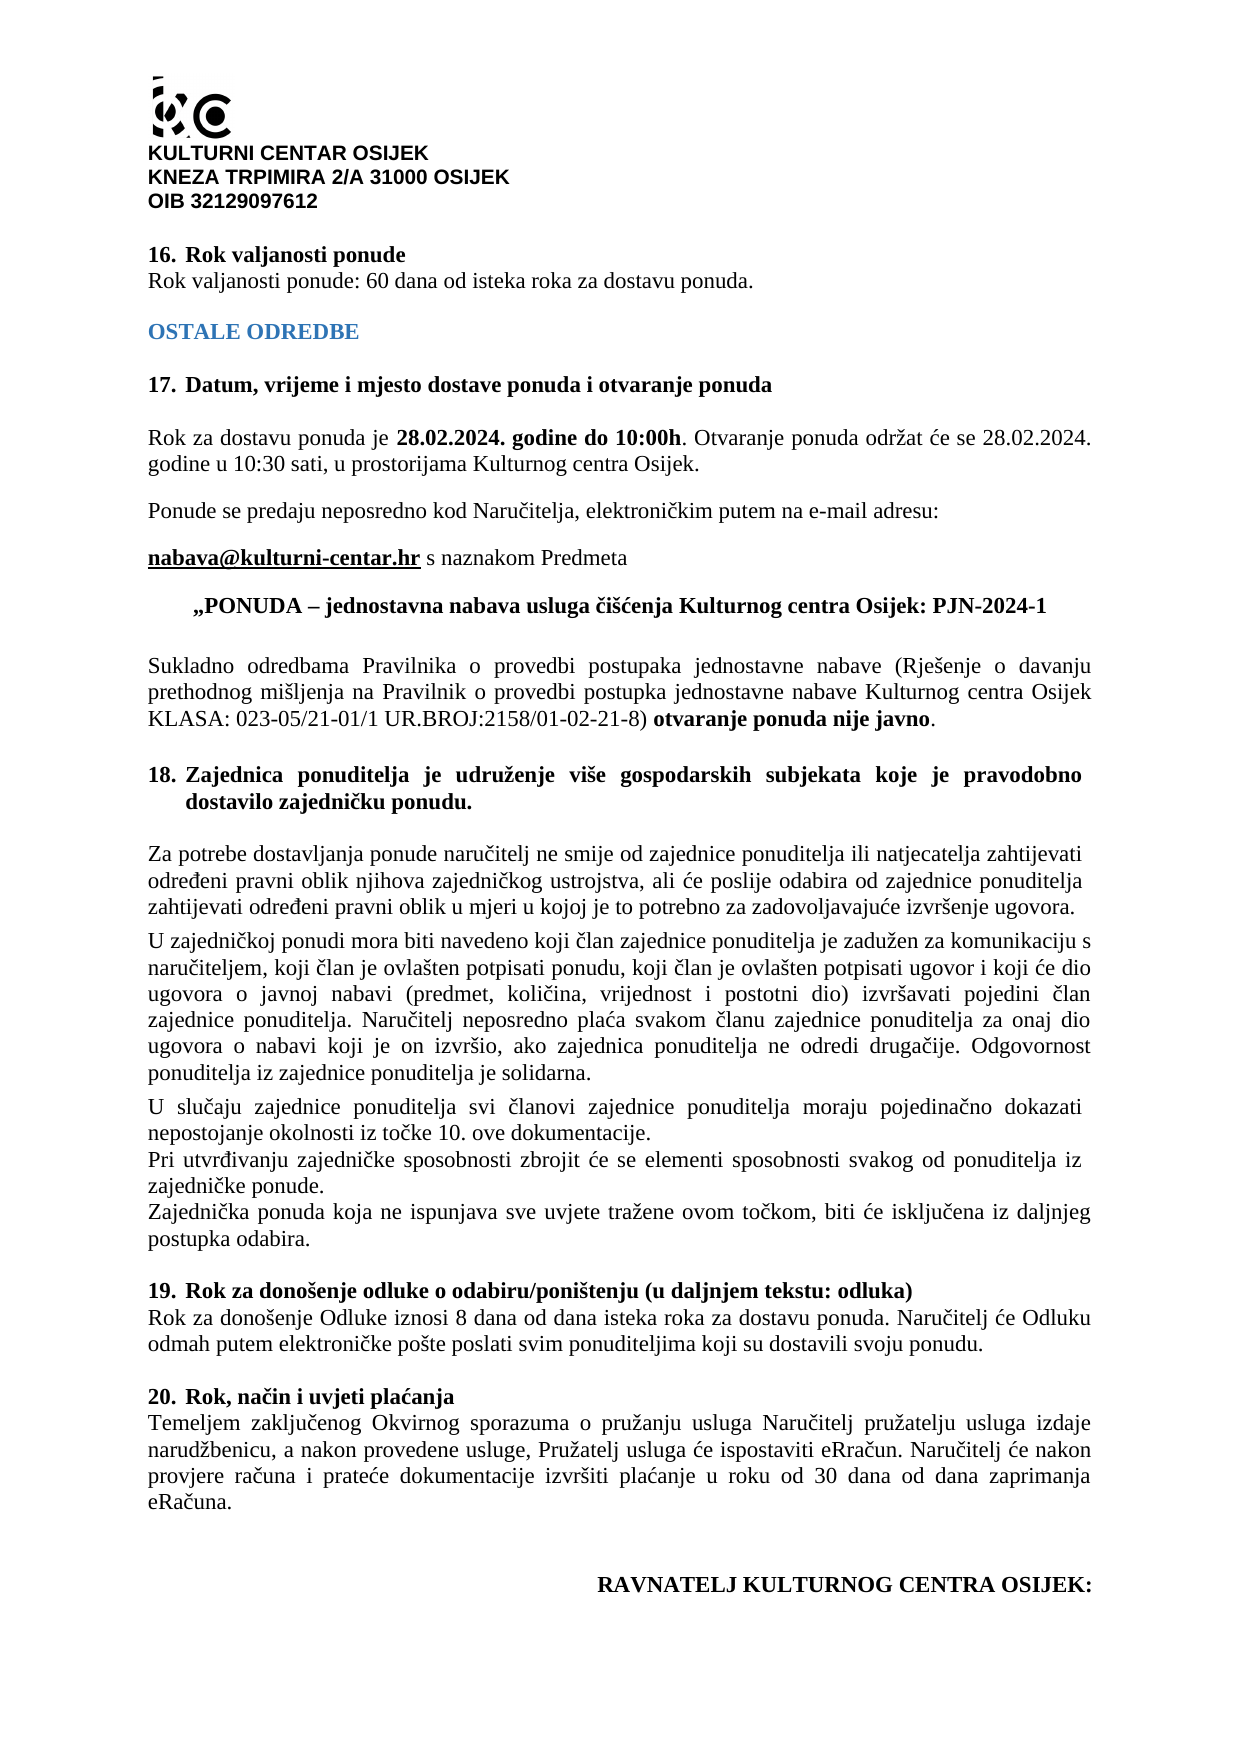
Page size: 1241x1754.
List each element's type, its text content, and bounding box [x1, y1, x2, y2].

text Sukladno odredbama Pravilnika o provedbi postupaka jednostavne nabave (Rješenje o davanju prethodnog mišljenja na Pravilnik o provedbi postupka jednostavne nabave Kulturnog centra Osijek KLASA: 023-05/21-01/1 UR.BROJ:2158/01-02-21-8) otvaranje ponuda nije javno. [148, 652, 1092, 731]
text RAVNATELJ KULTURNOG CENTRA OSIJEK: [148, 1571, 1093, 1598]
text U zajedničkoj ponudi mora biti navedeno koji član zajednice ponuditelja je zadužen za komunikaciju s naručiteljem, koji član je ovlašten potpisati ponudu, koji član je ovlašten potpisati ugovor i koji će dio ugovora o javnoj nabavi (predmet, količina, vrijednost i postotni dio) izvršavati pojedini član zajednice ponuditelja. Naručitelj neposredno plaća svakom članu zajednice ponuditelja za onaj dio ugovora o nabavi koji je on izvršio, ako zajednica ponuditelja ne odredi drugačije. Odgovornost ponuditelja iz zajednice ponuditelja je solidarna. [148, 927, 1092, 1085]
text Zajednička ponuda koja ne ispunjava sve uvjete tražene ovom točkom, biti će isključena iz daljnjeg postupka odabira. [148, 1198, 1092, 1251]
list Rok valjanosti ponude [148, 241, 1092, 267]
text Ponude se predaju neposredno kod Naručitelja, elektroničkim putem na e-mail adresu: [148, 497, 1092, 524]
text U slučaju zajednice ponuditelja svi članovi zajednice ponuditelja moraju pojedinačno dokazati nepostojanje okolnosti iz točke 10. ove dokumentacije. [148, 1093, 1083, 1146]
text Rok valjanosti ponude: 60 dana od isteka roka za dostavu ponuda. [148, 267, 1092, 294]
text Pri utvrđivanju zajedničke sposobnosti zbrojit će se elementi sposobnosti svakog od ponuditelja iz zajedničke ponude. [148, 1146, 1083, 1198]
text Rok za dostavu ponuda je 28.02.2024. godine do 10:00h. Otvaranje ponuda održat će se 28.02.2024. godine u 10:30 sati, u prostorijama Kulturnog centra Osijek. [148, 424, 1092, 476]
picture [147, 73, 236, 141]
text Rok za donošenje Odluke iznosi 8 dana od dana isteka roka za dostavu ponuda. Naručitelj će Odluku odmah putem elektroničke pošte poslati svim ponuditeljima koji su dostavili svoju ponudu. [148, 1304, 1092, 1357]
text Za potrebe dostavljanja ponude naručitelj ne smije od zajednice ponuditelja ili natjecatelja zahtijevati određeni pravni oblik njihova zajedničkog ustrojstva, ali će poslije odabira od zajednice ponuditelja zahtijevati određeni pravni oblik u mjeri u kojoj je to potrebno za zadovoljavajuće izvršenje ugovora. [148, 840, 1083, 919]
text nabava@kulturni-centar.hr s naznakom Predmeta [148, 544, 1092, 571]
text „PONUDA – jednostavna nabava usluga čišćenja Kulturnog centra Osijek: PJN-2024-1 [148, 592, 1092, 618]
list Zajednica ponuditelja je udruženje više gospodarskih subjekata koje je pravodobno dostavilo zajedničku ponudu. [148, 761, 1083, 814]
list Rok, način i uvjeti plaćanja [148, 1383, 1092, 1409]
text Temeljem zaključenog Okvirnog sporazuma o pružanju usluga Naručitelj pružatelju usluga izdaje narudžbenicu, a nakon provedene usluge, Pružatelj usluga će ispostaviti eRračun. Naručitelj će nakon provjere računa i prateće dokumentacije izvršiti plaćanje u roku od 30 dana od dana zaprimanja eRačuna. [148, 1409, 1092, 1515]
list Datum, vrijeme i mjesto dostave ponuda i otvaranje ponuda [148, 371, 1092, 397]
text OSTALE ODREDBE [148, 318, 1092, 345]
list Rok za donošenje odluke o odabiru/poništenju (u daljnjem tekstu: odluka) [148, 1277, 1092, 1304]
